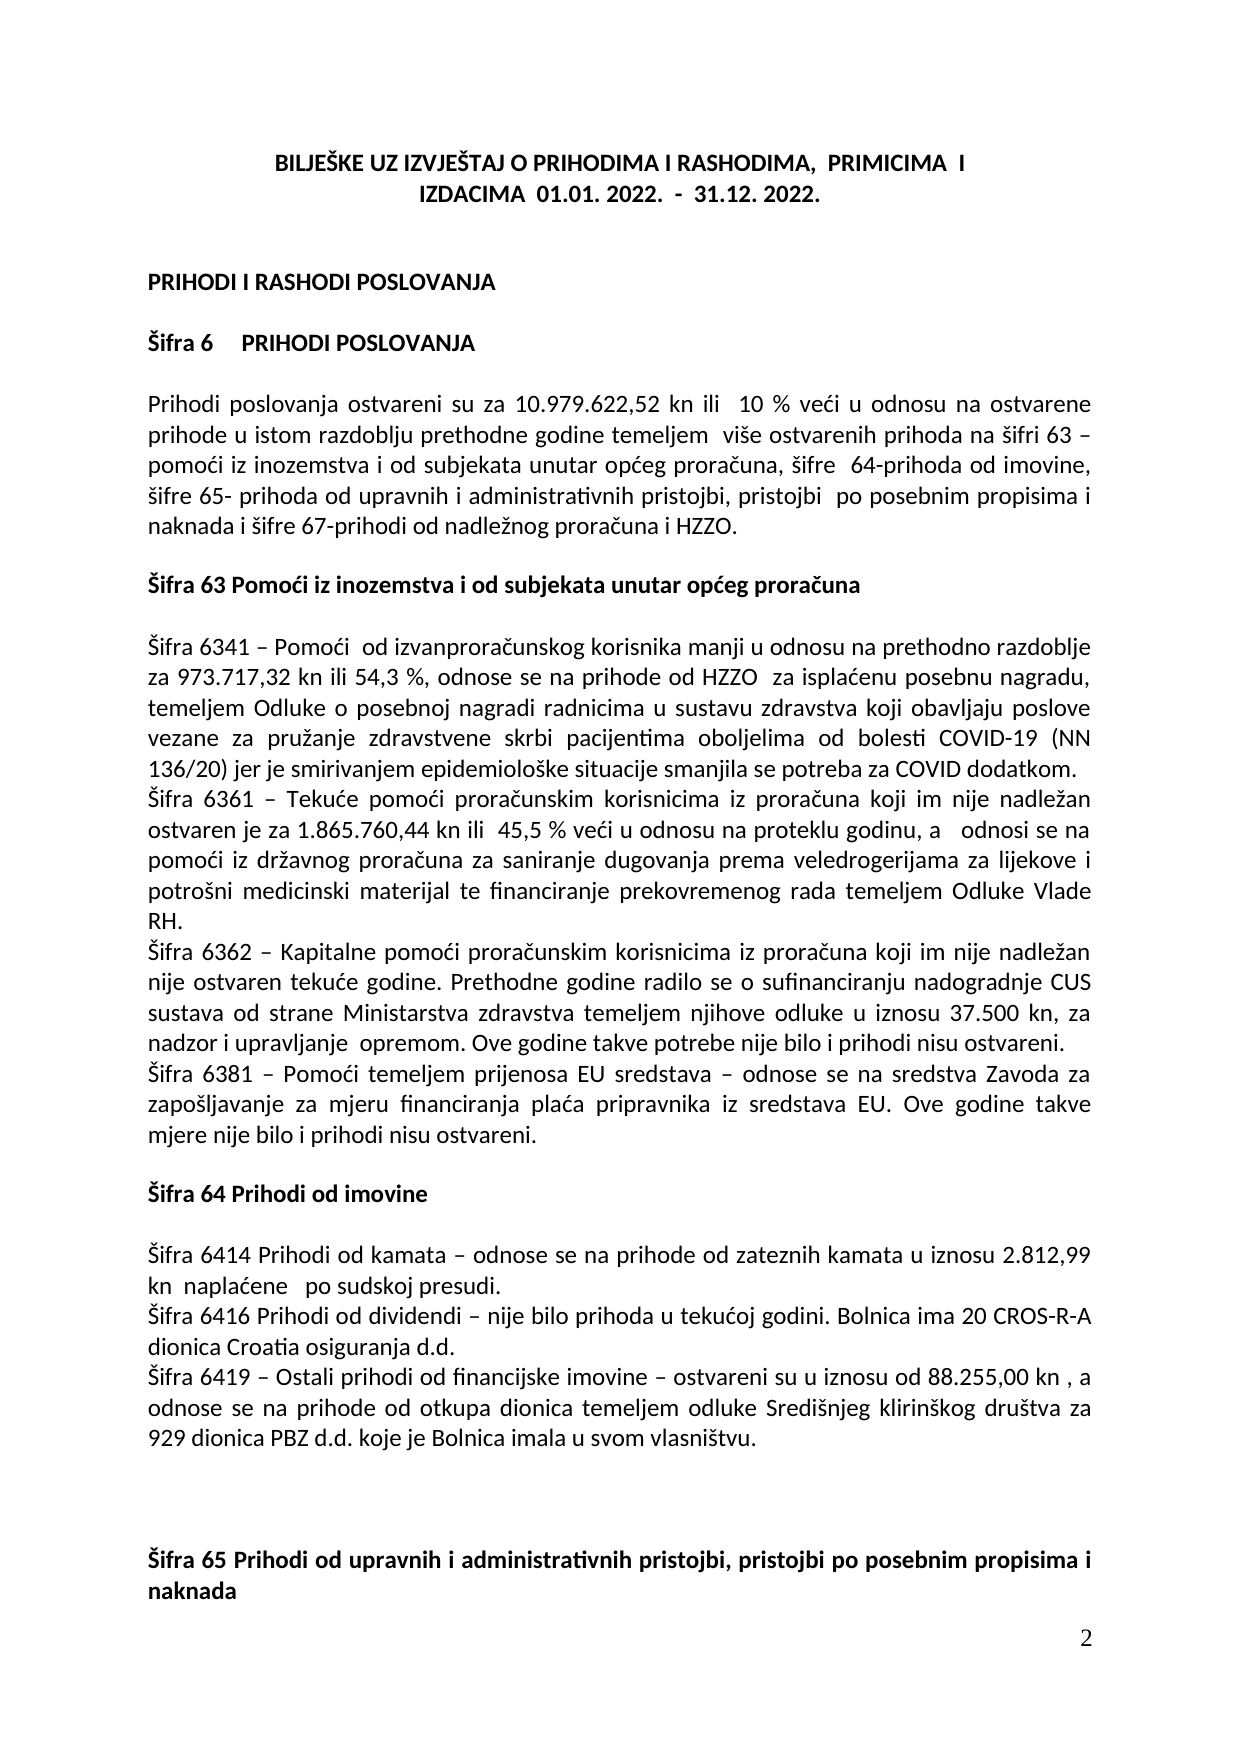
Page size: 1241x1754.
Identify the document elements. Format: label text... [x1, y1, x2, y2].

text IZDACIMA 01.01. 2022. - 31.12. 2022. [148, 178, 1093, 209]
text PRIHODI I RASHODI POSLOVANJA [148, 266, 1093, 297]
text Šifra 63 Pomoći iz inozemstva i od subjekata unutar općeg proračuna [148, 569, 1093, 600]
text Šifra 6361 – Tekuće pomoći proračunskim korisnicima iz proračuna koji im nije nadležan ostvaren je za 1.865.760,44 kn ili 45,5 % veći u odnosu na proteklu godinu, a odnosi se na pomoći iz državnog proračuna za saniranje dugovanja prema veledrogerijama za lijekove i potrošni medicinski materijal te financiranje prekovremenog rada temeljem Odluke Vlade RH. [148, 783, 1093, 936]
text Šifra 6419 – Ostali prihodi od financijske imovine – ostvareni su u iznosu od 88.255,00 kn , a odnose se na prihode od otkupa dionica temeljem odluke Središnjeg klirinškog društva za 929 dionica PBZ d.d. koje je Bolnica imala u svom vlasništvu. [148, 1361, 1093, 1453]
text Šifra 6 PRIHODI POSLOVANJA [148, 327, 1093, 358]
text Šifra 64 Prihodi od imovine [148, 1178, 1093, 1209]
text Šifra 6414 Prihodi od kamata – odnose se na prihode od zateznih kamata u iznosu 2.812,99 kn naplaćene po sudskoj presudi. [148, 1239, 1093, 1300]
text Šifra 6416 Prihodi od dividendi – nije bilo prihoda u tekućoj godini. Bolnica ima 20 CROS-R-A dionica Croatia osiguranja d.d. [148, 1300, 1093, 1361]
text Šifra 6341 – Pomoći od izvanproračunskog korisnika manji u odnosu na prethodno razdoblje za 973.717,32 kn ili 54,3 %, odnose se na prihode od HZZO za isplaćenu posebnu nagradu, temeljem Odluke o posebnoj nagradi radnicima u sustavu zdravstva koji obavljaju poslove vezane za pružanje zdravstvene skrbi pacijentima oboljelima od bolesti COVID-19 (NN 136/20) jer je smirivanjem epidemiološke situacije smanjila se potreba za COVID dodatkom. [148, 631, 1093, 783]
text Šifra 65 Prihodi od upravnih i administrativnih pristojbi, pristojbi po posebnim propisima i naknada [148, 1544, 1093, 1606]
text Prihodi poslovanja ostvareni su za 10.979.622,52 kn ili 10 % veći u odnosu na ostvarene prihode u istom razdoblju prethodne godine temeljem više ostvarenih prihoda na šifri 63 – pomoći iz inozemstva i od subjekata unutar općeg proračuna, šifre 64-prihoda od imovine, šifre 65- prihoda od upravnih i administrativnih pristojbi, pristojbi po posebnim propisima i naknada i šifre 67-prihodi od nadležnog proračuna i HZZO. [148, 388, 1093, 541]
text Šifra 6362 – Kapitalne pomoći proračunskim korisnicima iz proračuna koji im nije nadležan nije ostvaren tekuće godine. Prethodne godine radilo se o sufinanciranju nadogradnje CUS sustava od strane Ministarstva zdravstva temeljem njihove odluke u iznosu 37.500 kn, za nadzor i upravljanje opremom. Ove godine takve potrebe nije bilo i prihodi nisu ostvareni. [148, 936, 1093, 1058]
text BILJEŠKE UZ IZVJEŠTAJ O PRIHODIMA I RASHODIMA, PRIMICIMA I [148, 148, 1093, 178]
text Šifra 6381 – Pomoći temeljem prijenosa EU sredstava – odnose se na sredstva Zavoda za zapošljavanje za mjeru financiranja plaća pripravnika iz sredstava EU. Ove godine takve mjere nije bilo i prihodi nisu ostvareni. [148, 1058, 1093, 1149]
